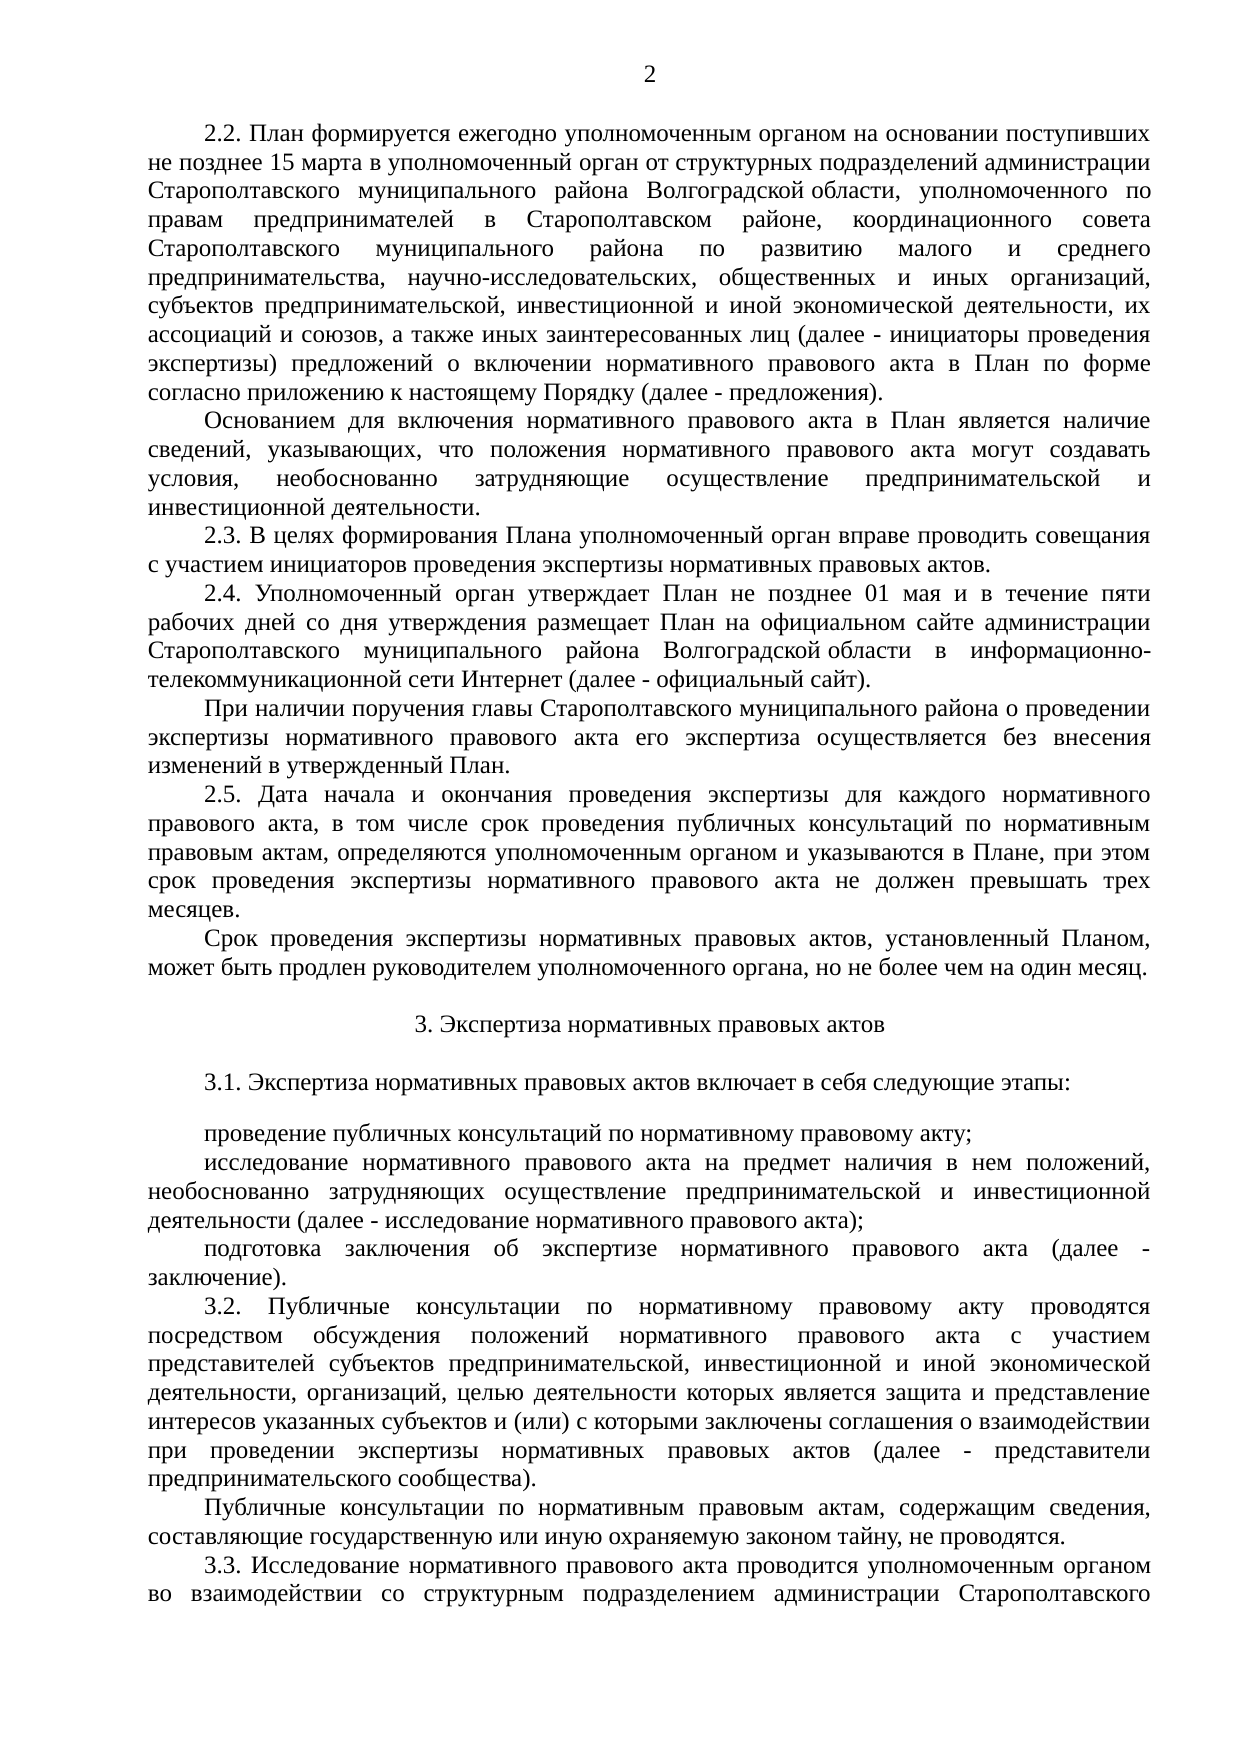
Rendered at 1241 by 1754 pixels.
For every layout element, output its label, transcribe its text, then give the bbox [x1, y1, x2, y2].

text При наличии поручения главы Старополтавского муниципального района о проведении экспертизы нормативного правового акта его экспертиза осуществляется без внесения изменений в утвержденный План. [148, 693, 1152, 779]
text исследование нормативного правового акта на предмет наличия в нем положений, необоснованно затрудняющих осуществление предпринимательской и инвестиционной деятельности (далее - исследование нормативного правового акта); [148, 1147, 1152, 1233]
text проведение публичных консультаций по нормативному правовому акту; [148, 1118, 1152, 1147]
text Публичные консультации по нормативным правовым актам, содержащим сведения, составляющие государственную или иную охраняемую законом тайну, не проводятся. [148, 1492, 1152, 1550]
text 2.5. Дата начала и окончания проведения экспертизы для каждого нормативного правового акта, в том числе срок проведения публичных консультаций по нормативным правовым актам, определяются уполномоченным органом и указываются в Плане, при этом срок проведения экспертизы нормативного правового акта не должен превышать трех месяцев. [148, 779, 1152, 923]
title 3. Экспертиза нормативных правовых актов [148, 1009, 1152, 1038]
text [148, 1550, 1152, 1607]
text подготовка заключения об экспертизе нормативного правового акта (далее - заключение). [148, 1233, 1152, 1291]
text 2.4. Уполномоченный орган утверждает План не позднее 01 мая и в течение пяти рабочих дней со дня утверждения размещает План на официальном сайте администрации Старополтавского муниципального района Волгоградской области в информационно-телекоммуникационной сети Интернет (далее - официальный сайт). [148, 578, 1152, 693]
text 3.1. Экспертиза нормативных правовых актов включает в себя следующие этапы: [148, 1067, 1152, 1096]
text Срок проведения экспертизы нормативных правовых актов, установленный Планом, может быть продлен руководителем уполномоченного органа, но не более чем на один месяц. [148, 923, 1152, 981]
text 2.2. План формируется ежегодно уполномоченным органом на основании поступивших не позднее 15 марта в уполномоченный орган от структурных подразделений администрации Старополтавского муниципального района Волгоградской области, уполномоченного по правам предпринимателей в Старополтавском районе, координационного совета Старополтавского муниципального района по развитию малого и среднего предпринимательства, научно-исследовательских, общественных и иных организаций, субъектов предпринимательской, инвестиционной и иной экономической деятельности, их ассоциаций и союзов, а также иных заинтересованных лиц (далее - инициаторы проведения экспертизы) предложений о включении нормативного правового акта в План по форме согласно приложению к настоящему Порядку (далее - предложения). [148, 118, 1152, 406]
text 3.2. Публичные консультации по нормативному правовому акту проводятся посредством обсуждения положений нормативного правового акта с участием представителей субъектов предпринимательской, инвестиционной и иной экономической деятельности, организаций, целью деятельности которых является защита и представление интересов указанных субъектов и (или) с которыми заключены соглашения о взаимодействии при проведении экспертизы нормативных правовых актов (далее - представители предпринимательского сообщества). [148, 1291, 1152, 1492]
text Основанием для включения нормативного правового акта в План является наличие сведений, указывающих, что положения нормативного правового акта могут создавать условия, необоснованно затрудняющие осуществление предпринимательской и инвестиционной деятельности. [148, 406, 1152, 521]
text 2.3. В целях формирования Плана уполномоченный орган вправе проводить совещания с участием инициаторов проведения экспертизы нормативных правовых актов. [148, 521, 1152, 578]
